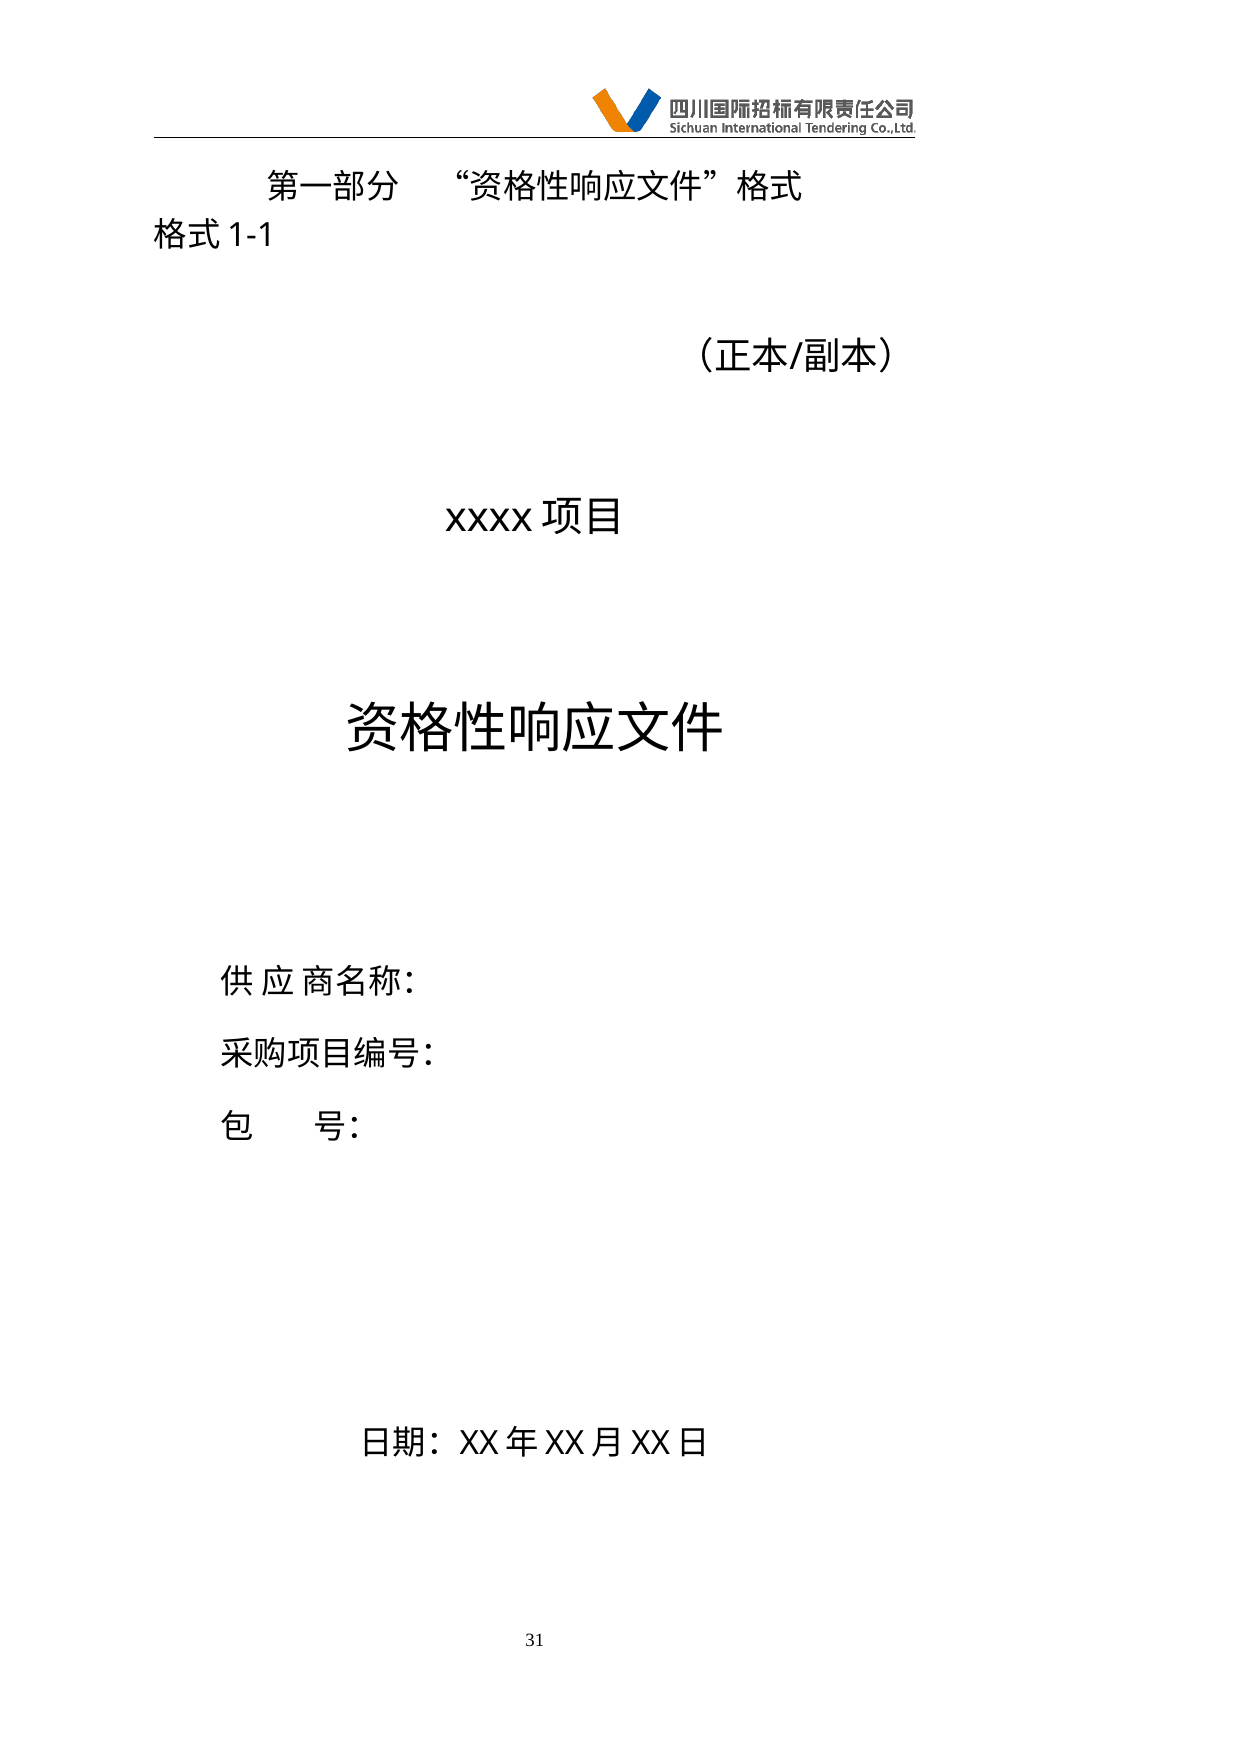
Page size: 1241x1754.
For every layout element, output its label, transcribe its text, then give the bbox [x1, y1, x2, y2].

text 日期：XX年XX月XX日 [153, 1416, 915, 1464]
text 第一部分 “资格性响应文件”格式 [153, 160, 915, 208]
text 采购项目编号： [153, 1027, 915, 1075]
text 供 应 商名称： [153, 955, 915, 1003]
text 格式1-1 [153, 208, 915, 257]
text xxxx项目 [153, 483, 915, 543]
text （正本/副本） [153, 326, 915, 381]
text 包 号： [153, 1099, 915, 1148]
picture [592, 88, 916, 135]
text 资格性响应文件 [153, 684, 915, 763]
